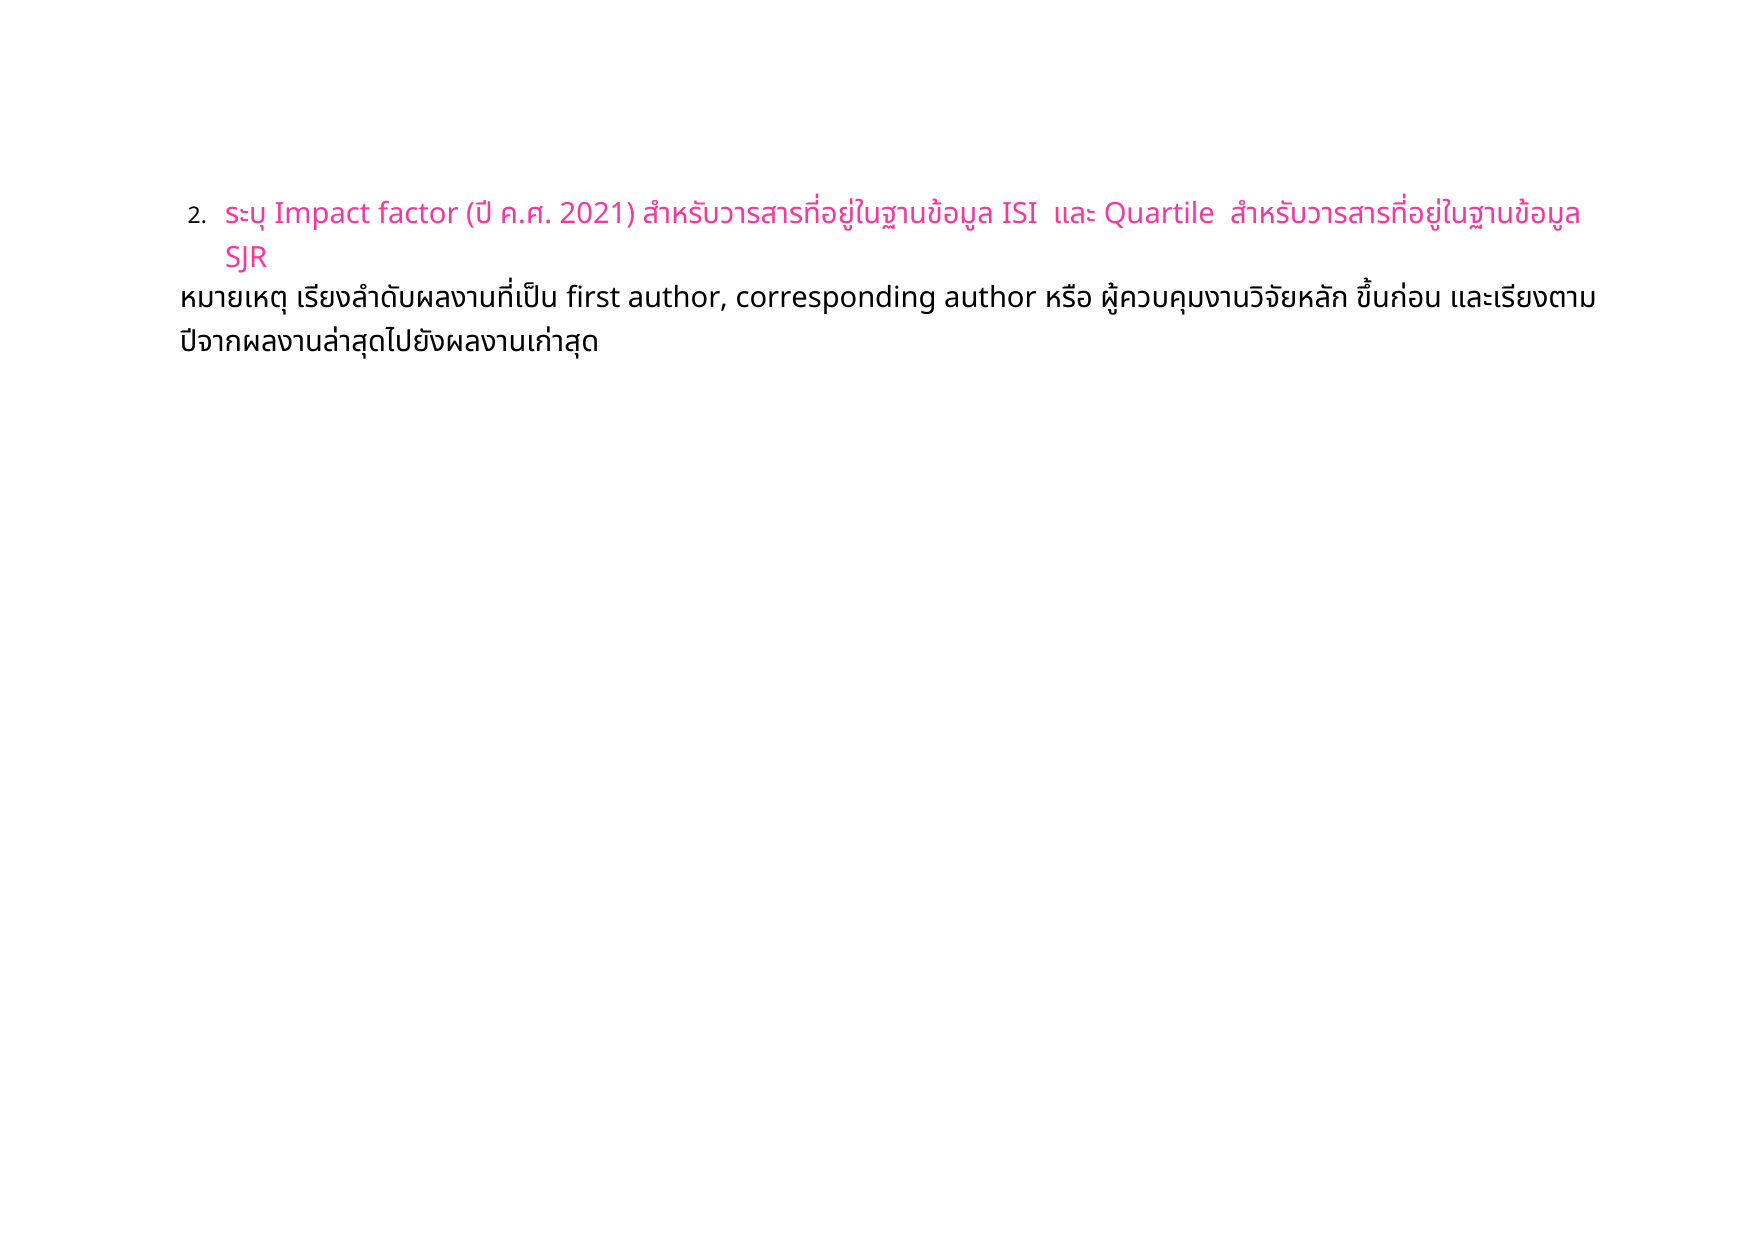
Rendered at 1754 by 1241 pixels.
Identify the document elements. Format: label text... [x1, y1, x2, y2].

list ระบุ Impact factor (ปี ค.ศ. 2021) สำหรับวารสารที่อยู่ในฐานข้อมูล ISI และ Quartile สำหรับวารสารที่อยู่ในฐานข้อมูล SJR [187, 192, 1604, 276]
list หมายเหตุ เรียงลำดับผลงานที่เป็น first author, corresponding author หรือ ผู้ควบคุมงานวิจัยหลัก ขึ้นก่อน และเรียงตามปีจากผลงานล่าสุดไปยังผลงานเก่าสุด [179, 276, 1604, 364]
